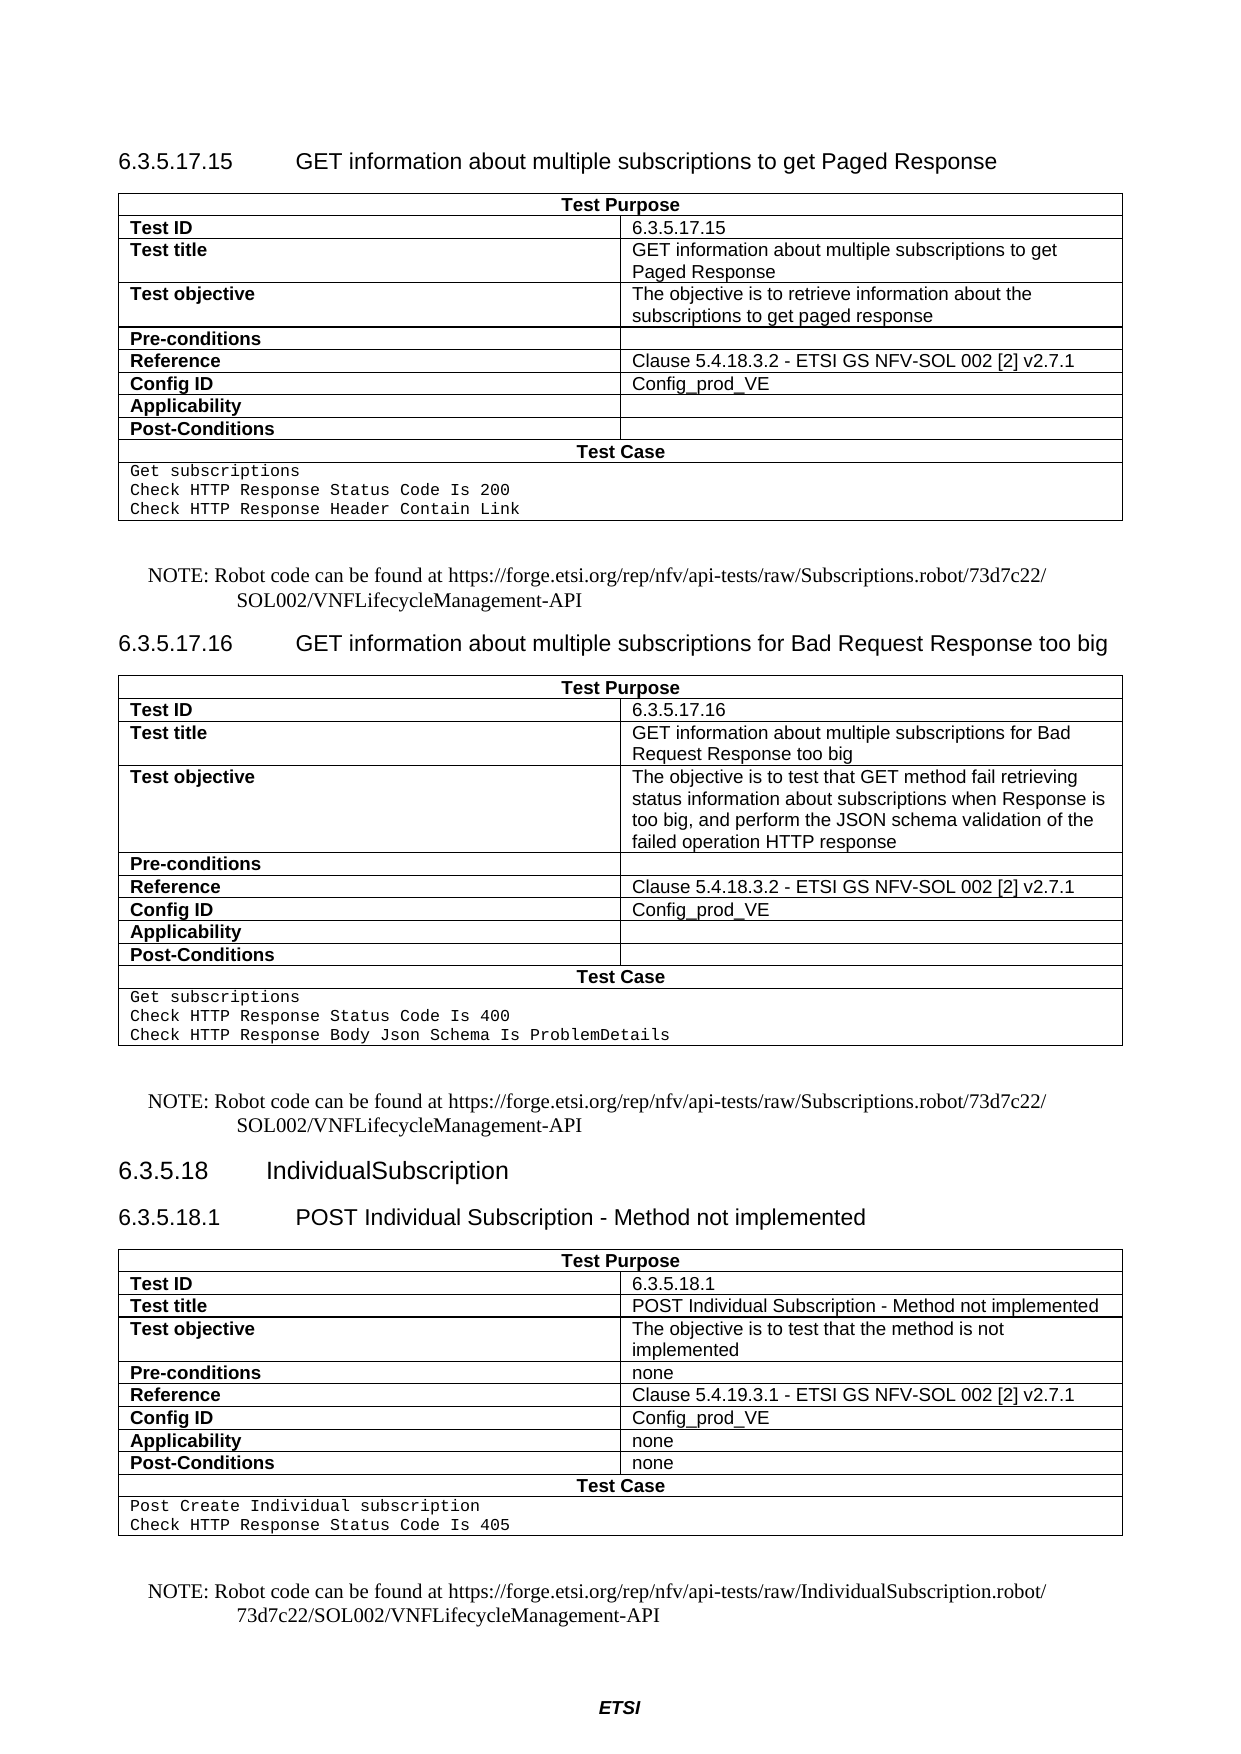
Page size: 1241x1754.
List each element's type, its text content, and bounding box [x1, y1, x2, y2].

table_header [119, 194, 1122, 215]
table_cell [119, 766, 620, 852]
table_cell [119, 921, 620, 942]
subtitle 6.3.5.17.16 GET information about multiple subscriptions for Bad Request Response too big [118, 630, 1122, 657]
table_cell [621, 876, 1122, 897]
subtitle 6.3.5.18 IndividualSubscription [118, 1156, 1122, 1185]
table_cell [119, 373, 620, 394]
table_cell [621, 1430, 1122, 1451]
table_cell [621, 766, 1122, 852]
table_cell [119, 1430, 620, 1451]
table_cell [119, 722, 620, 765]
text NOTE: Robot code can be found at https://forge.etsi.org/rep/nfv/api-tests/raw/Subscriptions.robot/73d7c22/SOL002/VNFLifecycleManagement-API [148, 1089, 1122, 1137]
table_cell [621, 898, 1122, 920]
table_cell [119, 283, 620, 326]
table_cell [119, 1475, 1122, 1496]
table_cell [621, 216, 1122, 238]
text NOTE: Robot code can be found at https://forge.etsi.org/rep/nfv/api-tests/raw/Subscriptions.robot/73d7c22/SOL002/VNFLifecycleManagement-API [148, 563, 1122, 612]
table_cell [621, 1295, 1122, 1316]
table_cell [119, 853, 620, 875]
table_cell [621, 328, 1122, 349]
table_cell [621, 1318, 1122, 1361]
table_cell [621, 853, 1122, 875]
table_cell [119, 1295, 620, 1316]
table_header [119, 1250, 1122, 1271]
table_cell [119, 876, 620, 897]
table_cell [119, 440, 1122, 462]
subtitle 6.3.5.17.15 GET information about multiple subscriptions to get Paged Response [118, 148, 1122, 174]
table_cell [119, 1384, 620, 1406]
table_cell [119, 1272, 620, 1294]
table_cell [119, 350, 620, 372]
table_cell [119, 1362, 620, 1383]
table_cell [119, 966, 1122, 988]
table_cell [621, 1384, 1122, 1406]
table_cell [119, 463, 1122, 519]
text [148, 1579, 1122, 1627]
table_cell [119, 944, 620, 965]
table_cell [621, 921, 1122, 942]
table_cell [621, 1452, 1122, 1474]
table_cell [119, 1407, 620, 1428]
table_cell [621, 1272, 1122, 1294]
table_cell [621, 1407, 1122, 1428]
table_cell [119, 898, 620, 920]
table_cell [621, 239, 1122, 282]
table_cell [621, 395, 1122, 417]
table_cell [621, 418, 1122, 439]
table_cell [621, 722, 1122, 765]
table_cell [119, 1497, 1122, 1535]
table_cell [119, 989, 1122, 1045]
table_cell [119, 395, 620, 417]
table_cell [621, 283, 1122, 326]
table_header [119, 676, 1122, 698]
subtitle 6.3.5.18.1 POST Individual Subscription - Method not implemented [118, 1203, 1122, 1230]
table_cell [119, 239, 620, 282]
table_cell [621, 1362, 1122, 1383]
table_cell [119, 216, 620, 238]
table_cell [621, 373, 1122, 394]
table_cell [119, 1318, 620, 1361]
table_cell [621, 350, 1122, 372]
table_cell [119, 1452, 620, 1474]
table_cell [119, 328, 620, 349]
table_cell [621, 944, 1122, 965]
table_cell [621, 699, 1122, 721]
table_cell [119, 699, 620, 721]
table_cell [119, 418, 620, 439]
